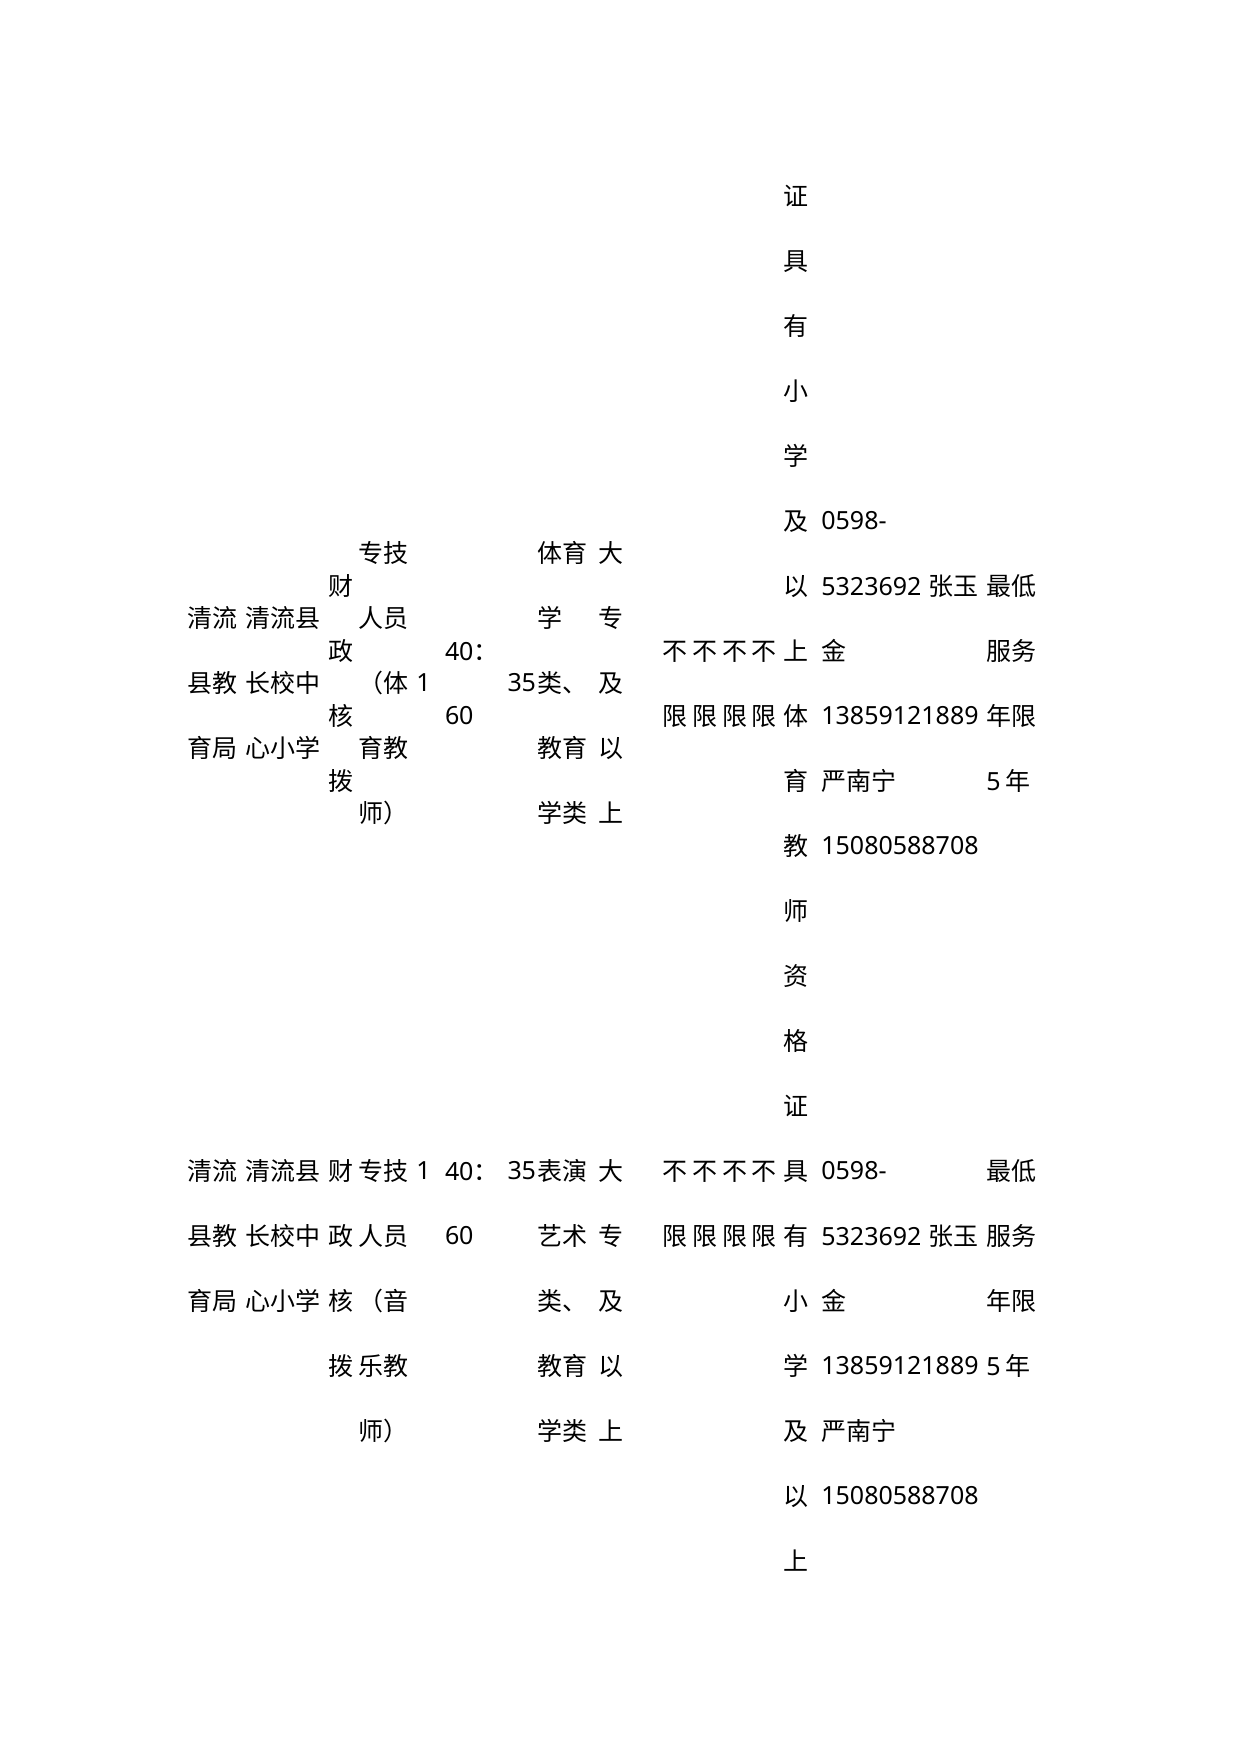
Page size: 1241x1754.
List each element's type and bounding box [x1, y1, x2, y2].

table_header [188, 162, 1053, 1592]
